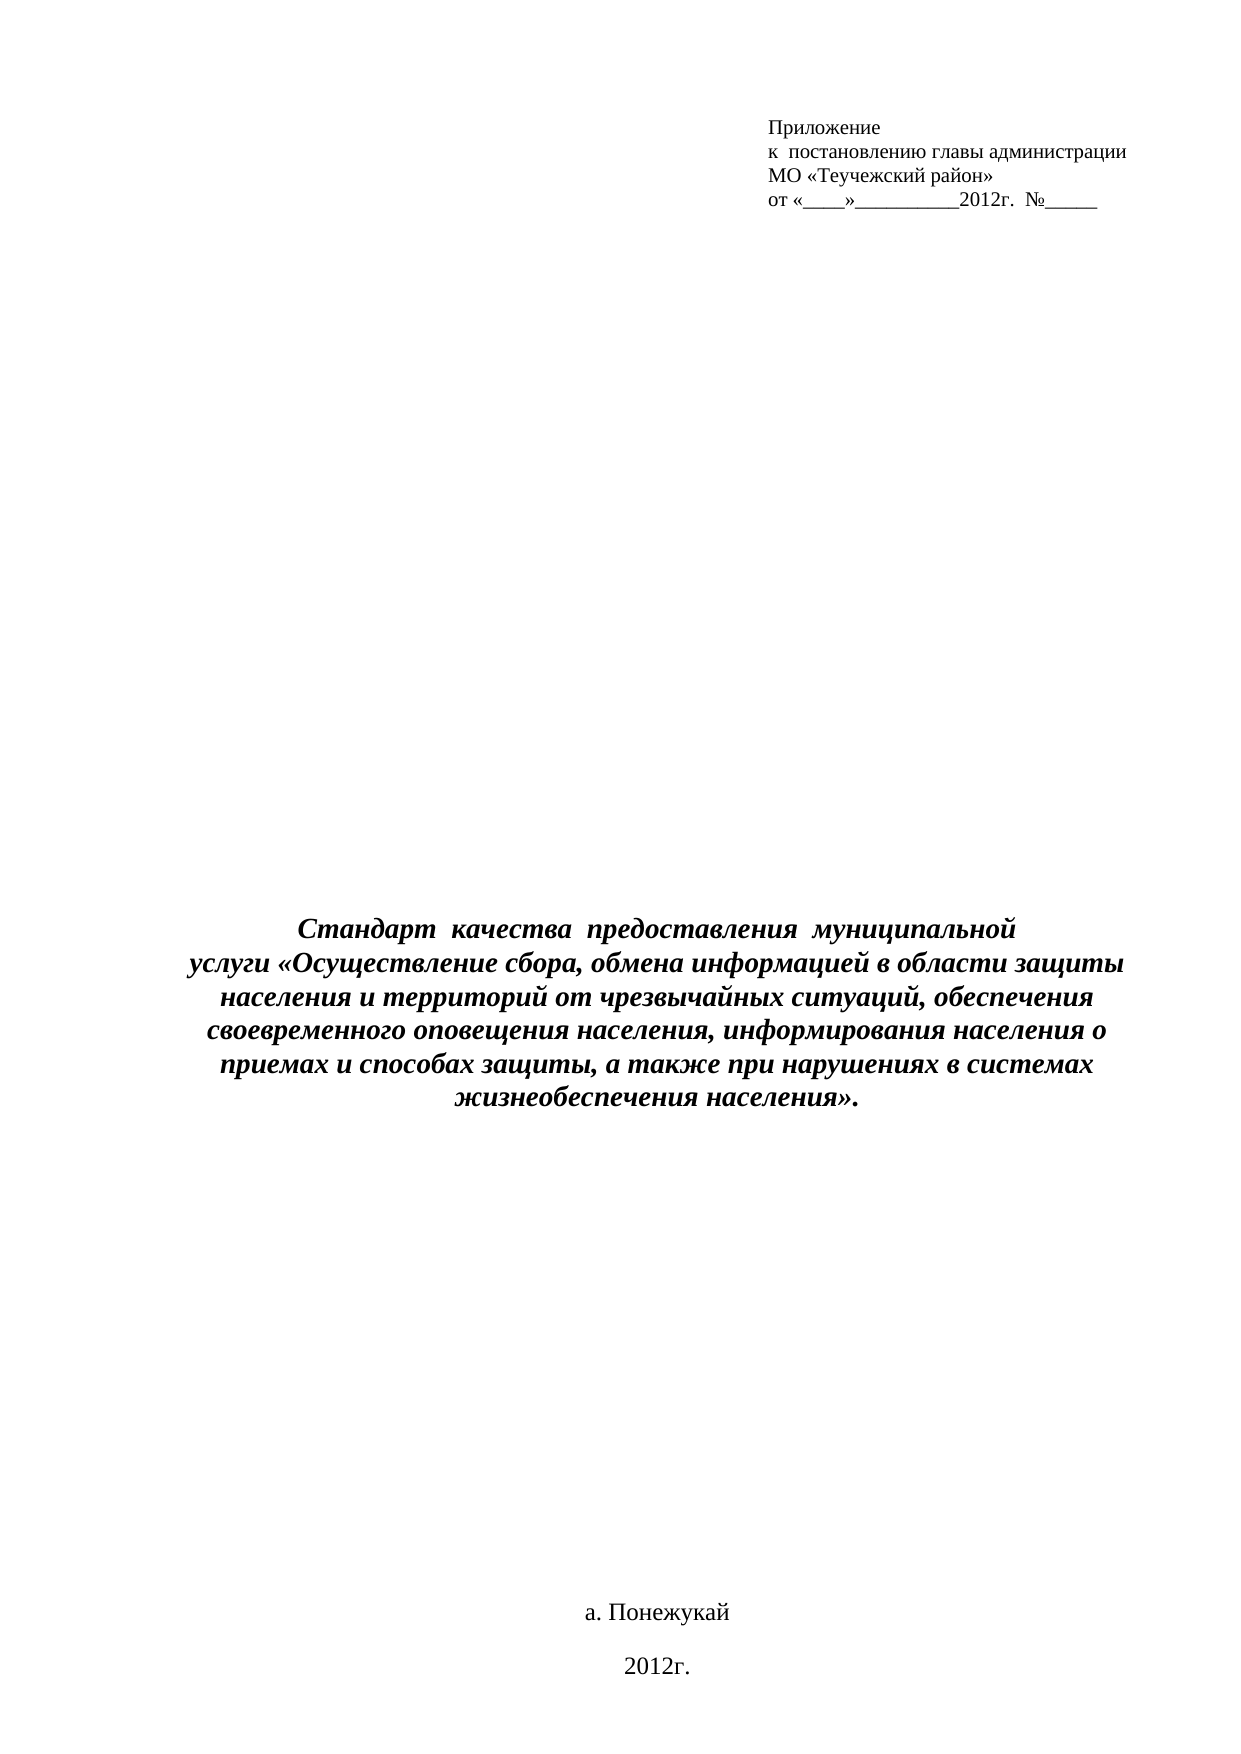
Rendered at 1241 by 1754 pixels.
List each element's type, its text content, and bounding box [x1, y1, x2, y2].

text услуги «Осуществление сбора, обмена информацией в области защиты населения и территорий от чрезвычайных ситуаций, обеспечения своевременного оповещения населения, информирования населения о приемах и способах защиты, а также при нарушениях в системах жизнеобеспечения населения». [162, 945, 1152, 1113]
text от «____»__________2012г. №_____ [162, 187, 1152, 211]
text МО «Теучежский район» [162, 163, 1152, 187]
text к постановлению главы администрации [162, 139, 1152, 163]
text а. Понежукай [162, 1597, 1152, 1626]
text Стандарт качества предоставления муниципальной [162, 912, 1152, 945]
text 2012г. [162, 1651, 1152, 1680]
text Приложение [162, 115, 1152, 139]
